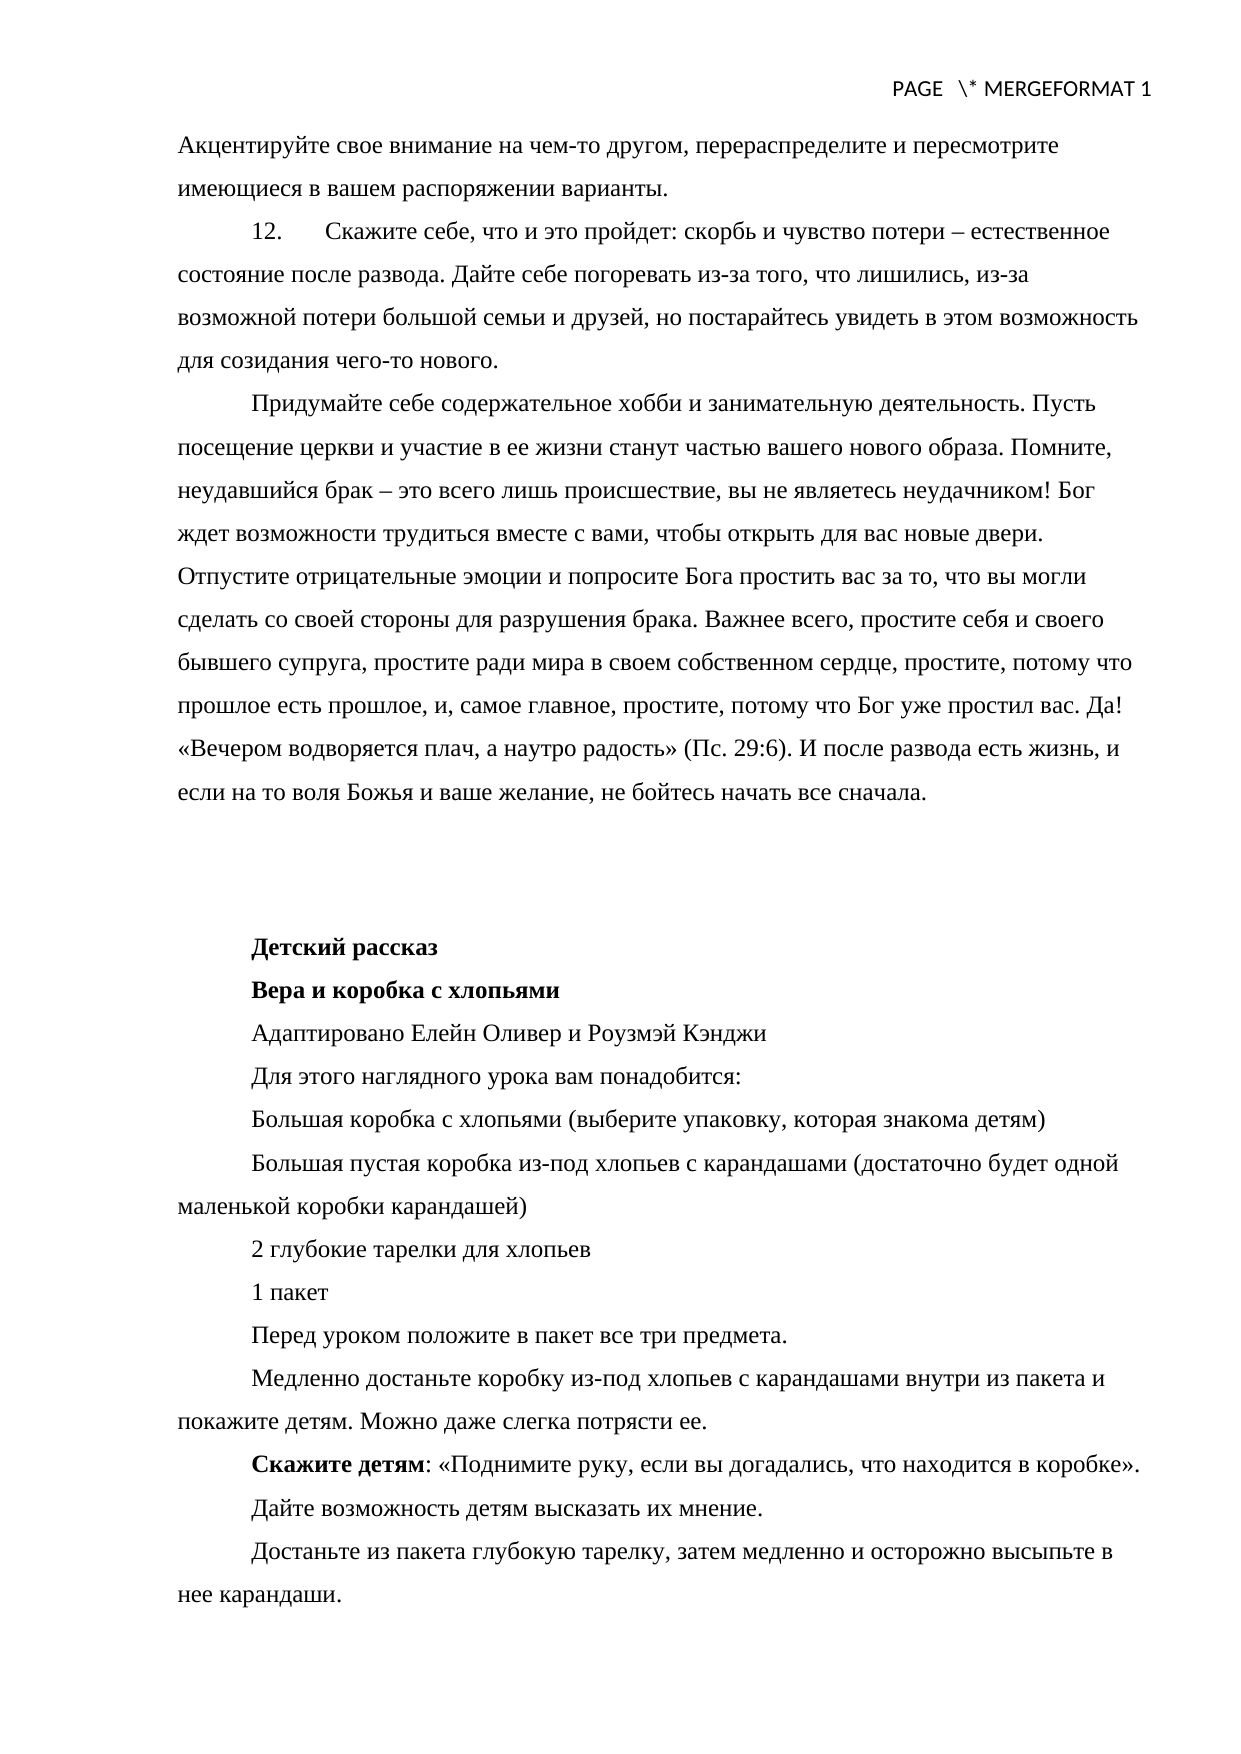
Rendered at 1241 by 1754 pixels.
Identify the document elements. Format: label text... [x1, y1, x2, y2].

text 2 глубокие тарелки для хлопьев [177, 1234, 1152, 1263]
text Для этого наглядного урока вам понадобится: [177, 1061, 1152, 1090]
text Придумайте себе содержательное хобби и занимательную деятельность. Пусть посещение церкви и участие в ее жизни станут частью вашего нового образа. Помните, неудавшийся брак – это всего лишь происшествие, вы не являетесь неудачником! Бог ждет возможности трудиться вместе с вами, чтобы открыть для вас новые двери. Отпустите отрицательные эмоции и попросите Бога простить вас за то, что вы могли сделать со своей стороны для разрушения брака. Важнее всего, простите себя и своего бывшего супруга, простите ради мира в своем собственном сердце, простите, потому что прошлое есть прошлое, и, самое главное, простите, потому что Бог уже простил вас. Да! «Вечером водворяется плач, а наутро радость» (Пс. 29:6). И после развода есть жизнь, и если на то воля Божья и ваше желание, не бойтесь начать все сначала. [177, 388, 1152, 805]
text Дайте возможность детям высказать их мнение. [177, 1493, 1152, 1521]
text Перед уроком положите в пакет все три предмета. [177, 1320, 1152, 1349]
text Вера и коробка с хлопьями [177, 975, 1152, 1004]
text Медленно достаньте коробку из-под хлопьев с карандашами внутри из пакета и покажите детям. Можно даже слегка потрясти ее. [177, 1363, 1152, 1435]
text 1 пакет [177, 1277, 1152, 1306]
text Достаньте из пакета глубокую тарелку, затем медленно и осторожно высыпьте в нее карандаши. [177, 1536, 1152, 1608]
text Скажите детям: «Поднимите руку, если вы догадались, что находится в коробке». [177, 1449, 1152, 1478]
text Адаптировано Елейн Оливер и Роузмэй Кэнджи [177, 1018, 1152, 1047]
text Детский рассказ [177, 932, 1152, 961]
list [177, 130, 1152, 202]
text Большая пустая коробка из-под хлопьев с карандашами (достаточно будет одной маленькой коробки карандашей) [177, 1148, 1152, 1219]
list Скажите себе, что и это пройдет: скорбь и чувство потери – естественное состояние после развода. Дайте себе погоревать из-за того, что лишились, из-за возможной потери большой семьи и друзей, но постарайтесь увидеть в этом возможность для созидания чего-то нового. [177, 216, 1152, 374]
text Большая коробка с хлопьями (выберите упаковку, которая знакома детям) [177, 1104, 1152, 1133]
